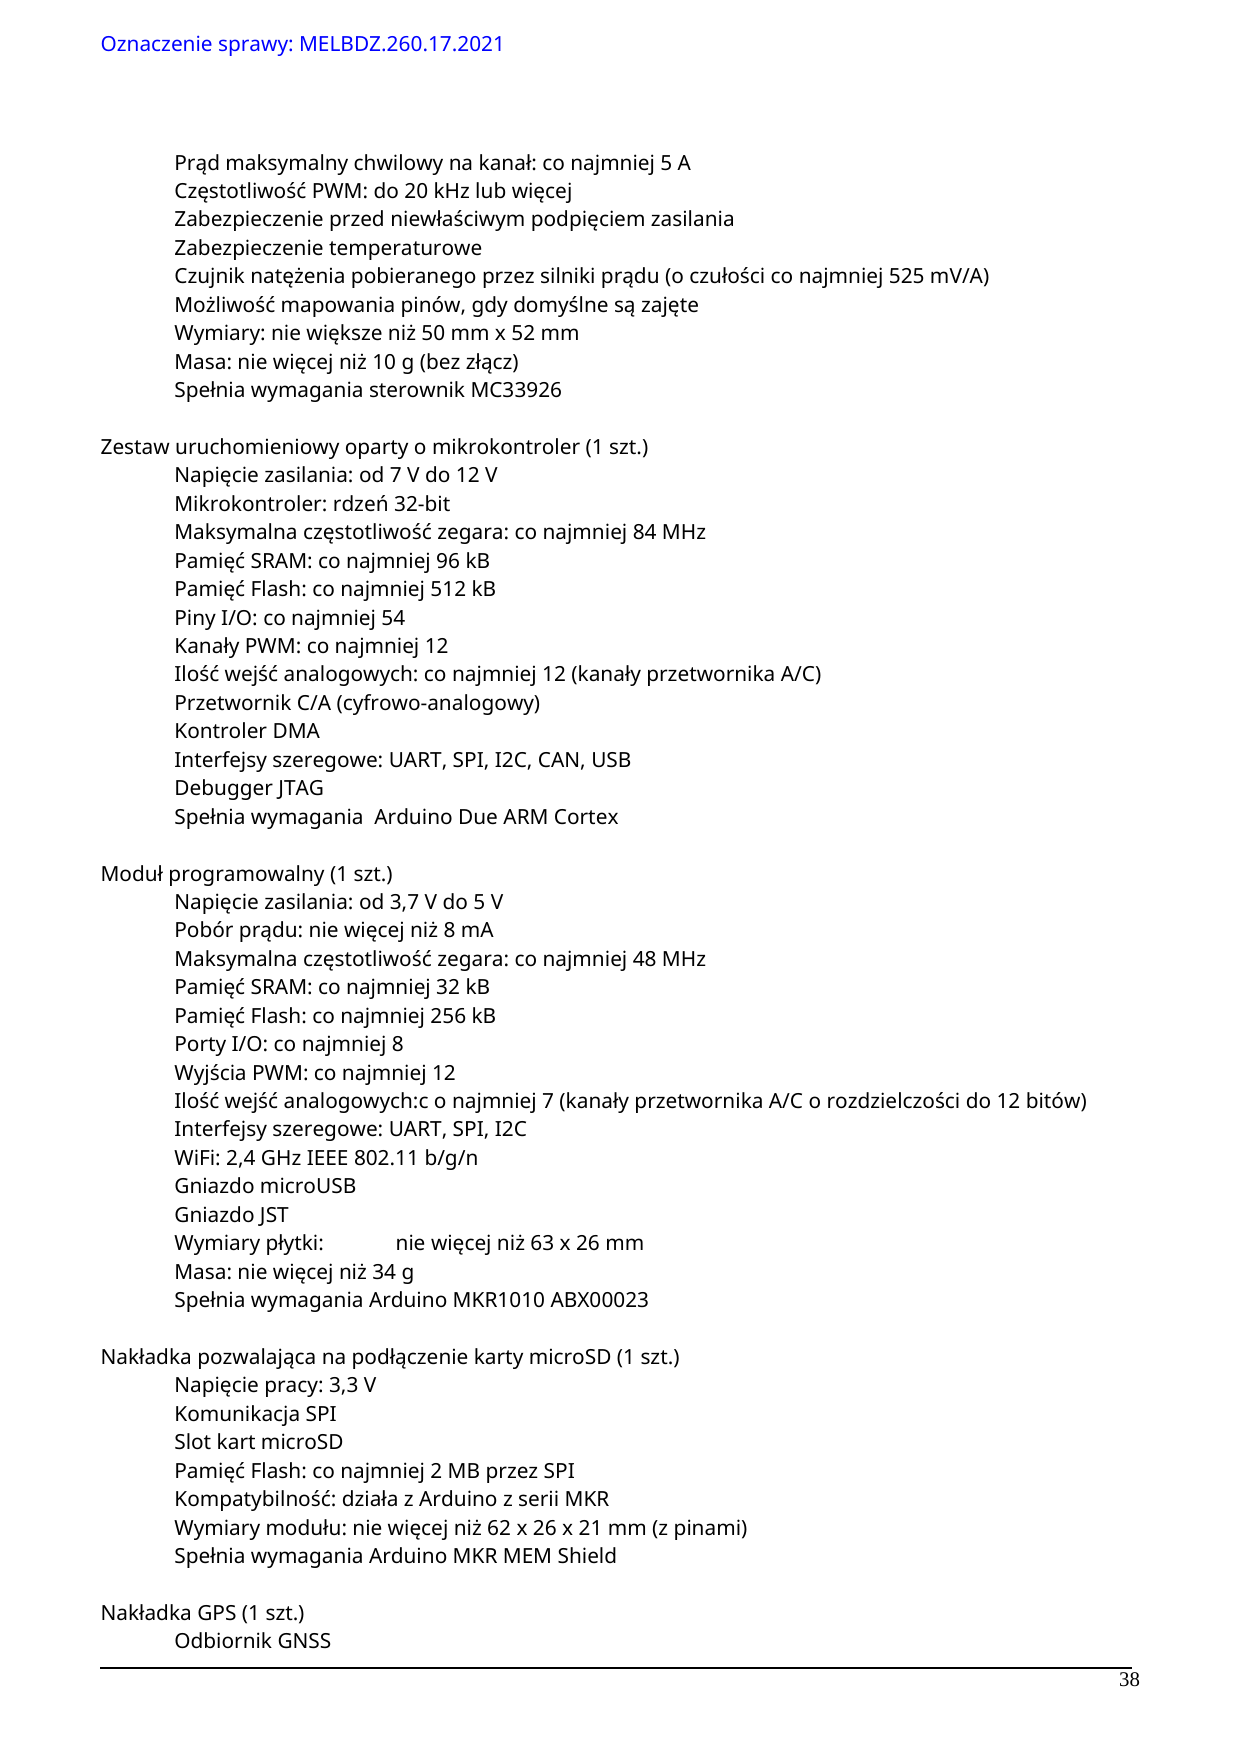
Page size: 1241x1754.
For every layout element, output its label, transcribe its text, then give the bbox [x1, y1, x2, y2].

text Pamięć SRAM: co najmniej 96 kB [174, 546, 1140, 574]
text Spełnia wymagania Arduino MKR MEM Shield [174, 1541, 1140, 1569]
text Wymiary modułu: nie więcej niż 62 x 26 x 21 mm (z pinami) [174, 1513, 1140, 1541]
text Maksymalna częstotliwość zegara: co najmniej 48 MHz [174, 944, 1140, 972]
text Prąd maksymalny chwilowy na kanał: co najmniej 5 A [174, 148, 1140, 176]
text Ilość wejść analogowych:c o najmniej 7 (kanały przetwornika A/C o rozdzielczości do 12 bitów) [174, 1086, 1140, 1114]
text Pamięć Flash: co najmniej 512 kB [174, 574, 1140, 603]
text Kompatybilność: działa z Arduino z serii MKR [174, 1484, 1140, 1513]
text Kontroler DMA [174, 716, 1140, 745]
text Gniazdo JST [174, 1200, 1140, 1228]
text Masa: nie więcej niż 34 g [174, 1257, 1140, 1285]
text Pamięć SRAM: co najmniej 32 kB [174, 972, 1140, 1001]
text Interfejsy szeregowe: UART, SPI, I2C [174, 1114, 1140, 1143]
text Slot kart microSD [174, 1427, 1140, 1456]
text Pamięć Flash: co najmniej 2 MB przez SPI [174, 1456, 1140, 1484]
text Spełnia wymagania Arduino Due ARM Cortex [174, 802, 1140, 830]
text Spełnia wymagania Arduino MKR1010 ABX00023 [174, 1285, 1140, 1314]
text Maksymalna częstotliwość zegara: co najmniej 84 MHz [174, 517, 1140, 546]
text Możliwość mapowania pinów, gdy domyślne są zajęte [174, 290, 1140, 318]
text Napięcie zasilania: od 7 V do 12 V [174, 461, 1140, 489]
text Nakładka GPS (1 szt.) [100, 1598, 1140, 1626]
text Porty I/O: co najmniej 8 [174, 1029, 1140, 1058]
text Komunikacja SPI [174, 1399, 1140, 1427]
text Pamięć Flash: co najmniej 256 kB [174, 1001, 1140, 1029]
text Interfejsy szeregowe: UART, SPI, I2C, CAN, USB [174, 745, 1140, 773]
text Piny I/O: co najmniej 54 [174, 603, 1140, 631]
text Mikrokontroler: rdzeń 32-bit [174, 489, 1140, 517]
text Czujnik natężenia pobieranego przez silniki prądu (o czułości co najmniej 525 mV/A) [174, 261, 1140, 290]
text Częstotliwość PWM: do 20 kHz lub więcej [174, 176, 1140, 204]
text Napięcie pracy: 3,3 V [174, 1371, 1140, 1399]
text Zabezpieczenie temperaturowe [174, 233, 1140, 261]
text Przetwornik C/A (cyfrowo-analogowy) [174, 688, 1140, 716]
text Zestaw uruchomieniowy oparty o mikrokontroler (1 szt.) [100, 432, 1140, 461]
text Wymiary płytki: nie więcej niż 63 x 26 mm [174, 1228, 1140, 1257]
text Odbiornik GNSS [174, 1626, 1140, 1655]
text Zabezpieczenie przed niewłaściwym podpięciem zasilania [174, 204, 1140, 233]
text Wymiary: nie większe niż 50 mm x 52 mm [174, 318, 1140, 347]
text Nakładka pozwalająca na podłączenie karty microSD (1 szt.) [100, 1342, 1140, 1371]
text Ilość wejść analogowych: co najmniej 12 (kanały przetwornika A/C) [174, 659, 1140, 688]
text Gniazdo microUSB [174, 1171, 1140, 1200]
text Spełnia wymagania sterownik MC33926 [174, 375, 1140, 404]
text Masa: nie więcej niż 10 g (bez złącz) [174, 347, 1140, 375]
text Moduł programowalny (1 szt.) [100, 859, 1140, 887]
text Wyjścia PWM: co najmniej 12 [174, 1058, 1140, 1086]
text Napięcie zasilania: od 3,7 V do 5 V [174, 887, 1140, 916]
text Pobór prądu: nie więcej niż 8 mA [174, 916, 1140, 944]
text Debugger JTAG [174, 773, 1140, 802]
text Kanały PWM: co najmniej 12 [174, 631, 1140, 659]
text WiFi: 2,4 GHz IEEE 802.11 b/g/n [174, 1143, 1140, 1171]
